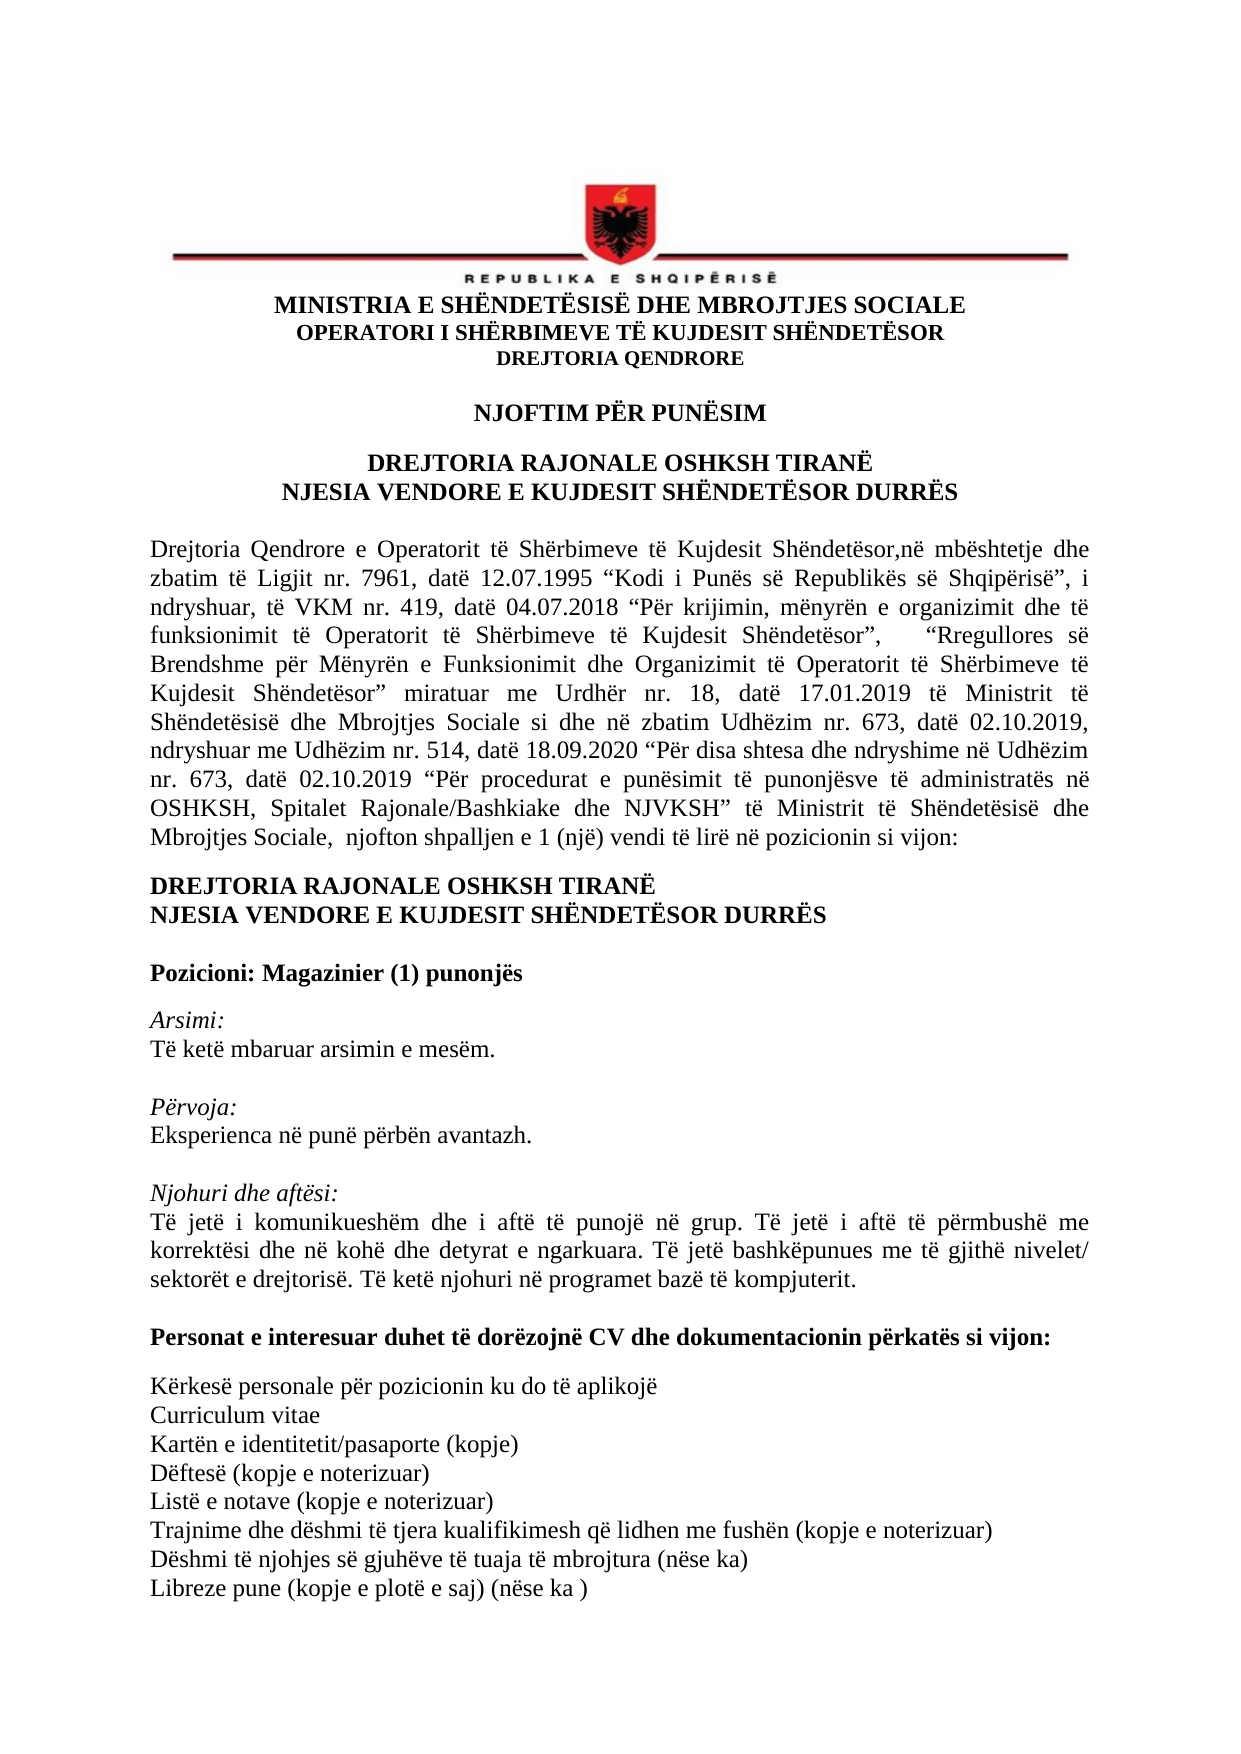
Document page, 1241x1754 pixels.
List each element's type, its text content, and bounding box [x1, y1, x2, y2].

text Personat e interesuar duhet të dorëzojnë CV dhe dokumentacionin përkatës si vijon: [150, 1322, 1090, 1351]
text Libreze pune (kopje e plotë e saj) (nëse ka ) [150, 1573, 1090, 1601]
text Drejtoria Qendrore e Operatorit të Shërbimeve të Kujdesit Shëndetësor,në mbështetje dhe zbatim të Ligjit nr. 7961, datë 12.07.1995 “Kodi i Punës së Republikës së Shqipërisë”, i ndryshuar, të VKM nr. 419, datë 04.07.2018 “Për krijimin, mënyrën e organizimit dhe të funksionimit të Operatorit të Shërbimeve të Kujdesit Shëndetësor”, “Rregullores së Brendshme për Mënyrën e Funksionimit dhe Organizimit të Operatorit të Shërbimeve të Kujdesit Shëndetësor” miratuar me Urdhër nr. 18, datë 17.01.2019 të Ministrit të Shëndetësisë dhe Mbrojtjes Sociale si dhe në zbatim Udhëzim nr. 673, datë 02.10.2019, ndryshuar me Udhëzim nr. 514, datë 18.09.2020 “Për disa shtesa dhe ndryshime në Udhëzim nr. 673, datë 02.10.2019 “Për procedurat e punësimit të punonjësve të administratës në OSHKSH, Spitalet Rajonale/Bashkiake dhe NJVKSH” të Ministrit të Shëndetësisë dhe Mbrojtjes Sociale, njofton shpalljen e 1 (një) vendi të lirë në pozicionin si vijon: [150, 534, 1090, 851]
text DREJTORIA RAJONALE OSHKSH TIRANË [150, 448, 1090, 477]
text Të ketë mbaruar arsimin e mesëm. [150, 1034, 1090, 1063]
text Përvoja: [150, 1092, 1090, 1121]
text Listë e notave (kopje e noterizuar) [150, 1486, 1090, 1515]
text Kërkesë personale për pozicionin ku do të aplikojë [150, 1371, 1090, 1400]
text Curriculum vitae [150, 1400, 1090, 1429]
text MINISTRIA E SHËNDETËSISË DHE MBROJTJES SOCIALE [150, 291, 1090, 319]
text Trajnime dhe dëshmi të tjera kualifikimesh që lidhen me fushën (kopje e noterizuar) [150, 1515, 1090, 1544]
text Njohuri dhe aftësi: [150, 1178, 1090, 1207]
text Të jetë i komunikueshëm dhe i aftë të punojë në grup. Të jetë i aftë të përmbushë me korrektësi dhe në kohë dhe detyrat e ngarkuara. Të jetë bashkëpunues me të gjithë nivelet/ sektorët e drejtorisë. Të ketë njohuri në programet bazë të kompjuterit. [150, 1207, 1090, 1293]
text Eksperienca në punë përbën avantazh. [150, 1121, 1090, 1149]
text NJESIA VENDORE E KUJDESIT SHËNDETËSOR DURRËS [150, 900, 1090, 929]
text DREJTORIA QENDRORE [150, 346, 1090, 370]
picture [160, 150, 1081, 291]
text Kartën e identitetit/pasaporte (kopje) [150, 1429, 1090, 1458]
text NJOFTIM PËR PUNËSIM [150, 398, 1090, 427]
text Dëftesë (kopje e noterizuar) [150, 1458, 1090, 1486]
text Arsimi: [150, 1006, 1090, 1034]
text DREJTORIA RAJONALE OSHKSH TIRANË [150, 871, 1090, 900]
text Pozicioni: Magazinier (1) punonjës [150, 958, 1090, 986]
text NJESIA VENDORE E KUJDESIT SHËNDETËSOR DURRËS [150, 477, 1090, 506]
text OPERATORI I SHËRBIMEVE TË KUJDESIT SHËNDETËSOR [150, 319, 1090, 346]
text Dëshmi të njohjes së gjuhëve të tuaja të mbrojtura (nëse ka) [150, 1544, 1090, 1573]
